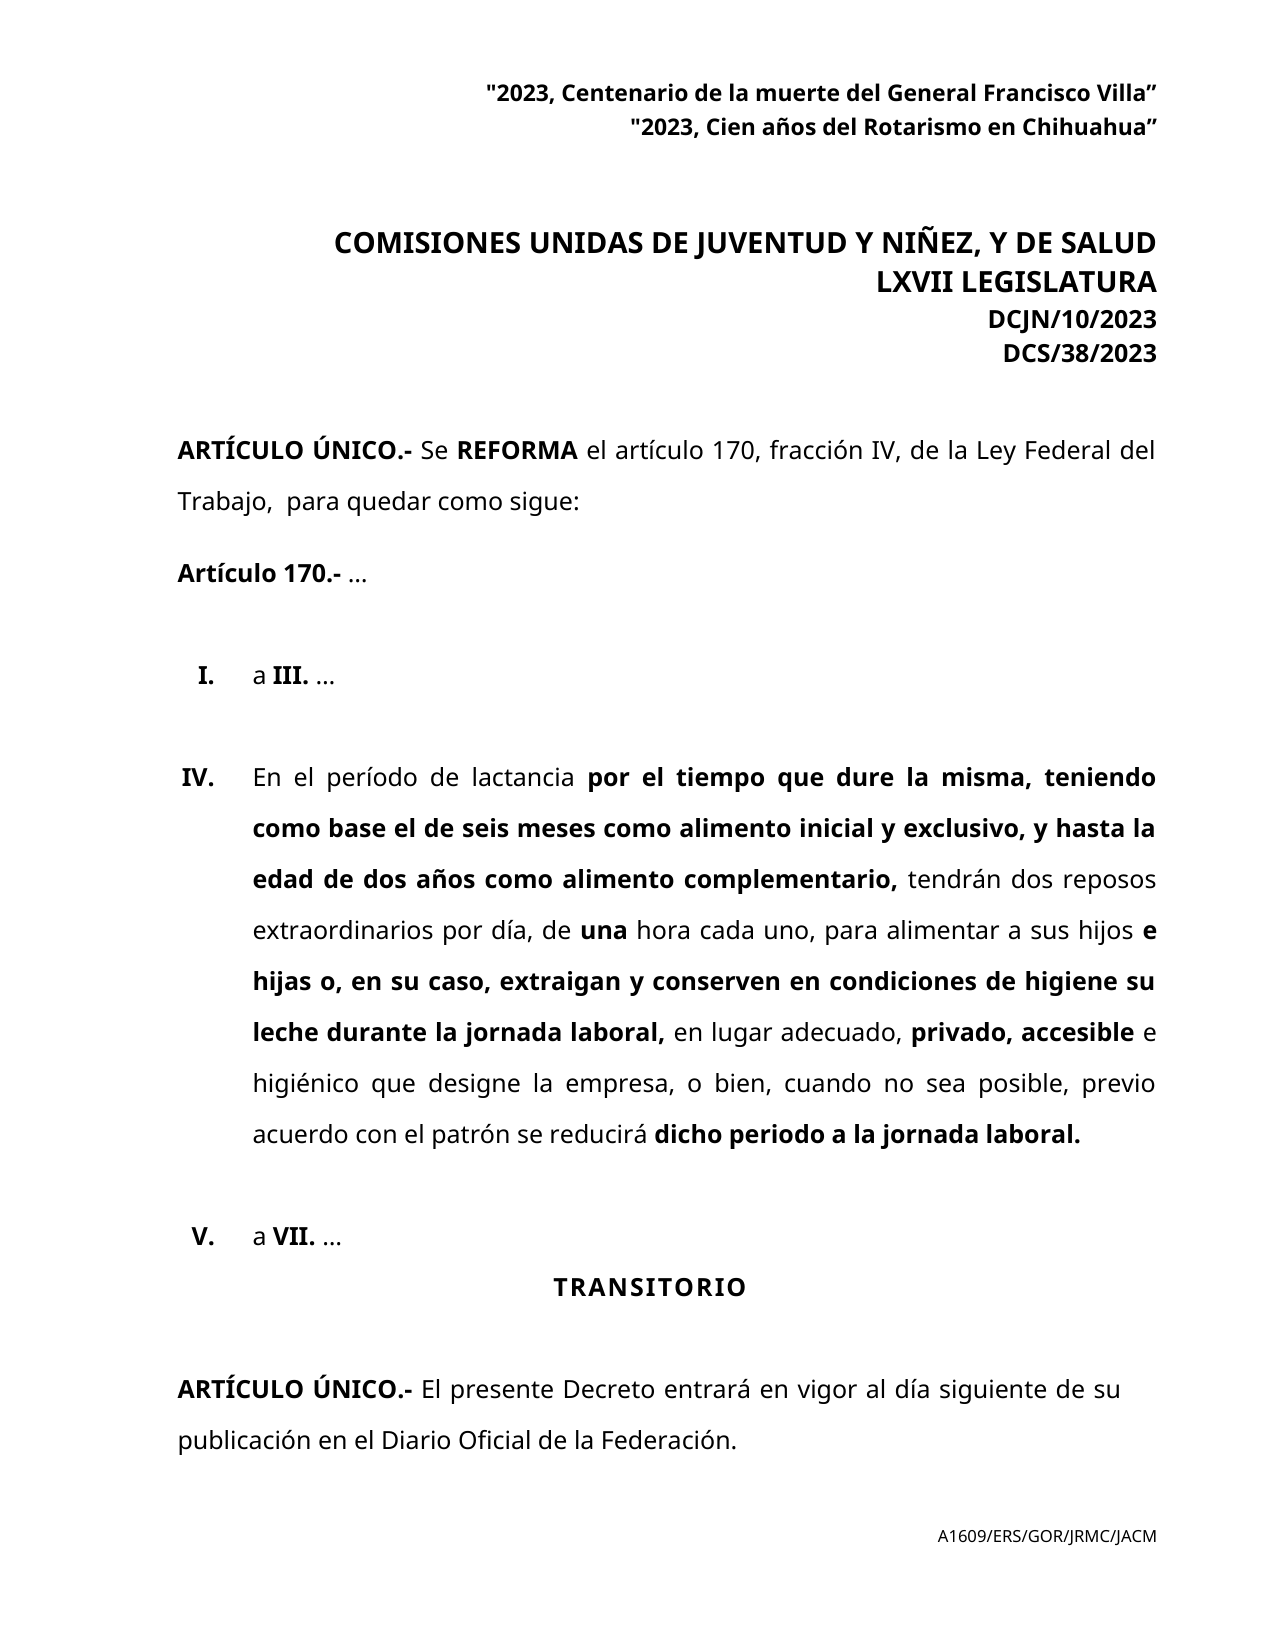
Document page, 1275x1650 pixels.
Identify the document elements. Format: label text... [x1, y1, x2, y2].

text TRANSITORIO [177, 1270, 1122, 1304]
list a III. … [215, 657, 1157, 691]
text ARTÍCULO ÚNICO.- El presente Decreto entrará en vigor al día siguiente de su publicación en el Diario Oficial de la Federación. [177, 1372, 1122, 1457]
text Artículo 170.- … [177, 555, 1157, 589]
text ARTÍCULO ÚNICO.- Se REFORMA el artículo 170, fracción IV, de la Ley Federal del Trabajo, para quedar como sigue: [177, 432, 1157, 517]
list En el período de lactancia por el tiempo que dure la misma, teniendo como base el de seis meses como alimento inicial y exclusivo, y hasta la edad de dos años como alimento complementario, tendrán dos reposos extraordinarios por día, de una hora cada uno, para alimentar a sus hijos e hijas o, en su caso, extraigan y conserven en condiciones de higiene su leche durante la jornada laboral, en lugar adecuado, privado, accesible e higiénico que designe la empresa, o bien, cuando no sea posible, previo acuerdo con el patrón se reducirá dicho periodo a la jornada laboral. [215, 759, 1157, 1151]
list a VII. … [215, 1219, 1157, 1253]
